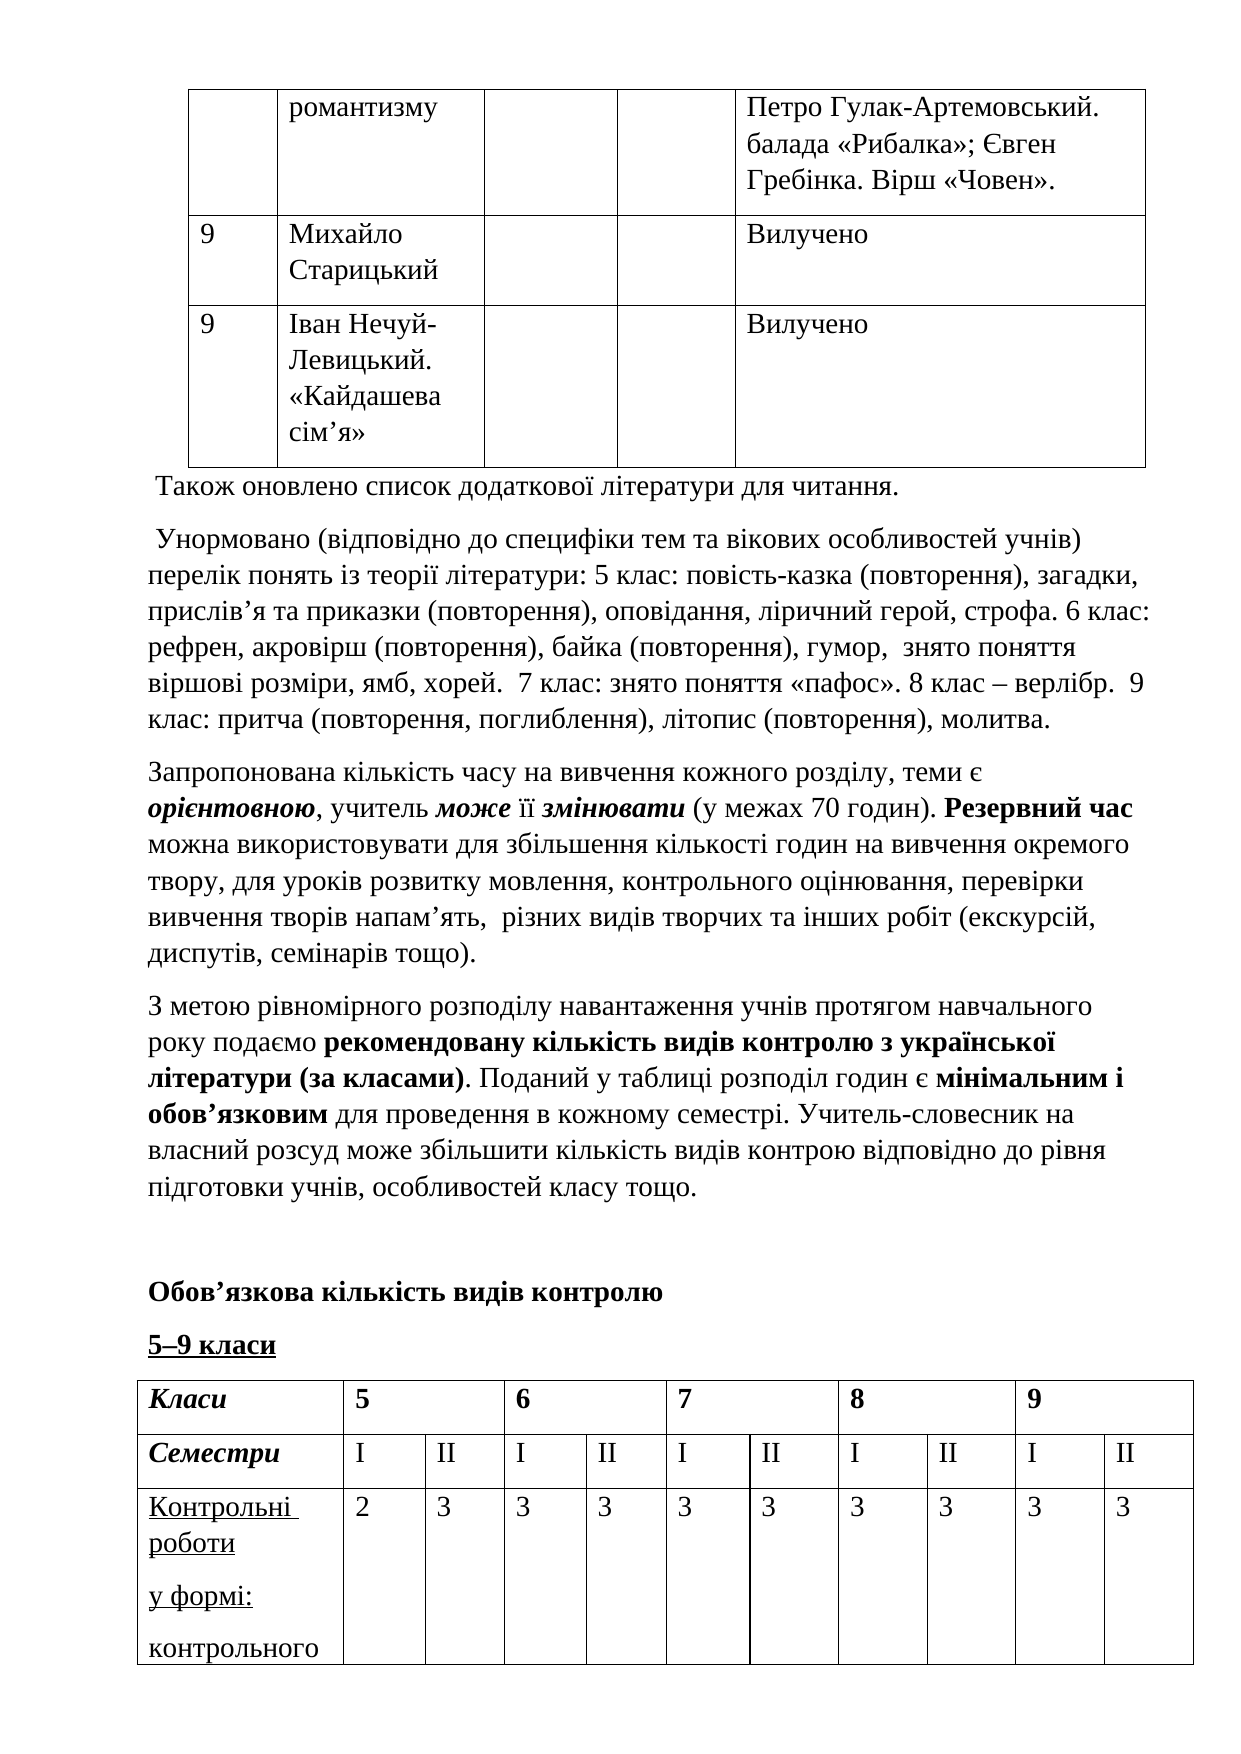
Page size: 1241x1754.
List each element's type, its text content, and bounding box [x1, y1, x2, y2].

table_cell ІІ [587, 1435, 666, 1488]
table_cell 3 1 2 [1105, 1489, 1193, 1664]
table_cell 3 1 2 [839, 1489, 927, 1664]
table_header Класи [138, 1381, 343, 1434]
table_cell І [505, 1435, 586, 1488]
table_cell 3 1 2 [1016, 1489, 1104, 1664]
table_header 9 [1016, 1381, 1193, 1434]
table_cell ІІ [1105, 1435, 1193, 1488]
table_cell 3 1 2 [426, 1489, 504, 1664]
table_header 7 [667, 1381, 838, 1434]
table_cell [485, 306, 617, 467]
table_header 6 [505, 1381, 666, 1434]
table_cell 3 1 2 [928, 1489, 1015, 1664]
table_cell [485, 216, 617, 305]
table_cell 3 1 2 [751, 1489, 838, 1664]
text Унормовано (відповідно до специфіки тем та вікових особливостей учнів) перелік понять із теорії літератури: 5 клас: повість-казка (повторення), загадки, прислів’я та приказки (повторення), оповідання, ліричний герой, строфа. 6 клас: рефрен, акровірш (повторення), байка (повторення), гумор, знято поняття віршові розміри, ямб, хорей. 7 клас: знято поняття «пафос». 8 клас – верлібр. 9 клас: притча (повторення, поглиблення), літопис (повторення), молитва. [148, 521, 1152, 735]
table_cell [618, 216, 735, 305]
table_cell ІІ [426, 1435, 504, 1488]
table_cell 9 [189, 216, 277, 305]
text Запропонована кількість часу на вивчення кожного розділу, теми є орієнтовною, учитель може її змінювати (у межах 70 годин). Резервний час можна використовувати для збільшення кількості годин на вивчення окремого твору, для уроків розвитку мовлення, контрольного оцінювання, перевірки вивчення творів напам’ять, різних видів творчих та інших робіт (екскурсій, диспутів, семінарів тощо). [148, 754, 1152, 969]
table_cell І [667, 1435, 749, 1488]
table_cell ІІ [751, 1435, 838, 1488]
table_cell Вилучено [736, 216, 1145, 305]
table_header 8 [839, 1381, 1015, 1434]
table_cell 3 1 2 [587, 1489, 666, 1664]
text З метою рівномірного розподілу навантаження учнів протягом навчального року подаємо рекомендовану кількість видів контролю з української літератури (за класами). Поданий у таблиці розподіл годин є мінімальним і обов’язковим для проведення в кожному семестрі. Учитель-словесник на власний розсуд може збільшити кількість видів контрою відповідно до рівня підготовки учнів, особливостей класу тощо. [148, 988, 1152, 1202]
table_cell І [839, 1435, 927, 1488]
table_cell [736, 90, 1145, 215]
table_cell Михайло Старицький [278, 216, 484, 305]
table_header 5 [344, 1381, 504, 1434]
table_cell Іван Нечуй- Левицький. «Кайдашева сім’я» [278, 306, 484, 467]
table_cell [278, 90, 484, 215]
text Обов’язкова кількість видів контролю [148, 1274, 1152, 1308]
table_cell 3 1 2 [505, 1489, 586, 1664]
table_cell 9 [189, 90, 277, 215]
table_cell [618, 306, 735, 467]
text Також оновлено список додаткової літератури для читання. [148, 468, 1152, 502]
table_cell ІІ [928, 1435, 1015, 1488]
table_cell 9 [189, 306, 277, 467]
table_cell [138, 1489, 343, 1664]
table_cell [485, 90, 617, 215]
table_cell Семестри [138, 1435, 343, 1488]
table_cell І [344, 1435, 425, 1488]
table_cell І [1016, 1435, 1104, 1488]
table_cell [618, 90, 735, 215]
table_cell 2 – 2 [344, 1489, 425, 1664]
text 5–9 класи [148, 1327, 1152, 1361]
table_cell 3 1 2 [667, 1489, 749, 1664]
table_cell Вилучено [736, 306, 1145, 467]
